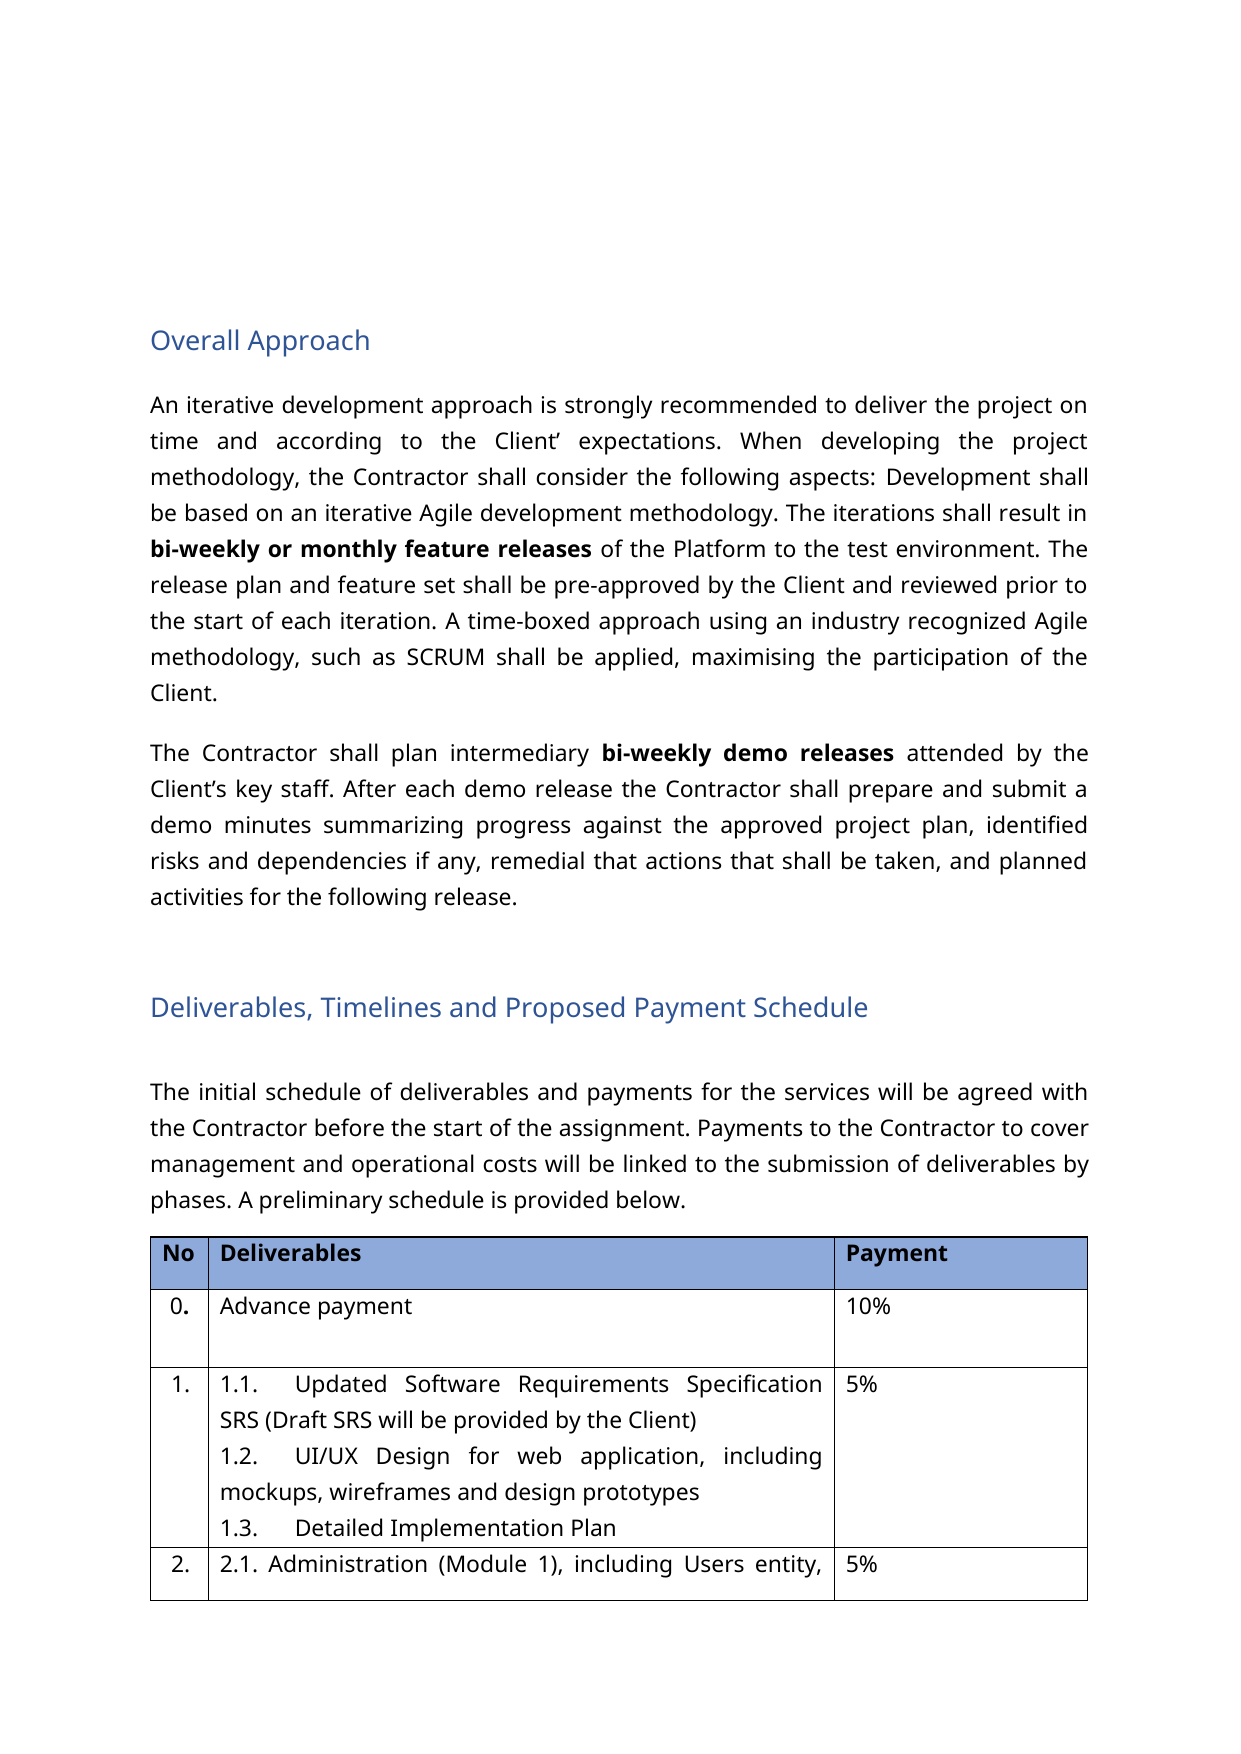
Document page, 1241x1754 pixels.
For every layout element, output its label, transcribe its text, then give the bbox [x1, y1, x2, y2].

table_cell Updated Software Requirements Specification SRS (Draft SRS will be provided by the Client) UI/UX Design for web application, including mockups, wireframes and design prototypes Detailed Implementation Plan [209, 1368, 834, 1547]
text An iterative development approach is strongly recommended to deliver the project on time and according to the Client’ expectations. When developing the project methodology, the Contractor shall consider the following aspects: Development shall be based on an iterative Agile development methodology. The iterations shall result in bi-weekly or monthly feature releases of the Platform to the test environment. The release plan and feature set shall be pre-approved by the Client and reviewed prior to the start of each iteration. A time-boxed approach using an industry recognized Agile methodology, such as SCRUM shall be applied, maximising the participation of the Client. [150, 389, 1089, 708]
table_header Payment [835, 1238, 1087, 1289]
subtitle Overall Approach [150, 322, 1089, 358]
text The Contractor shall plan intermediary bi-weekly demo releases attended by the Client’s key staff. After each demo release the Contractor shall prepare and submit a demo minutes summarizing progress against the approved project plan, identified risks and dependencies if any, remedial that actions that shall be taken, and planned activities for the following release. [150, 737, 1089, 912]
table_cell 5% [835, 1548, 1087, 1600]
table_cell [151, 1368, 208, 1547]
subtitle Deliverables, Timelines and Proposed Payment Schedule [150, 989, 1090, 1026]
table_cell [209, 1548, 834, 1600]
text The initial schedule of deliverables and payments for the services will be agreed with the Contractor before the start of the assignment. Payments to the Contractor to cover management and operational costs will be linked to the submission of deliverables by phases. A preliminary schedule is provided below. [150, 1076, 1090, 1215]
table_cell 10% [835, 1290, 1087, 1367]
table_cell 0. [151, 1290, 208, 1367]
table_header No [151, 1238, 208, 1289]
table_header Deliverables [209, 1238, 834, 1289]
table_cell [151, 1548, 208, 1600]
table_cell 5% [835, 1368, 1087, 1547]
table_cell Advance payment [209, 1290, 834, 1367]
